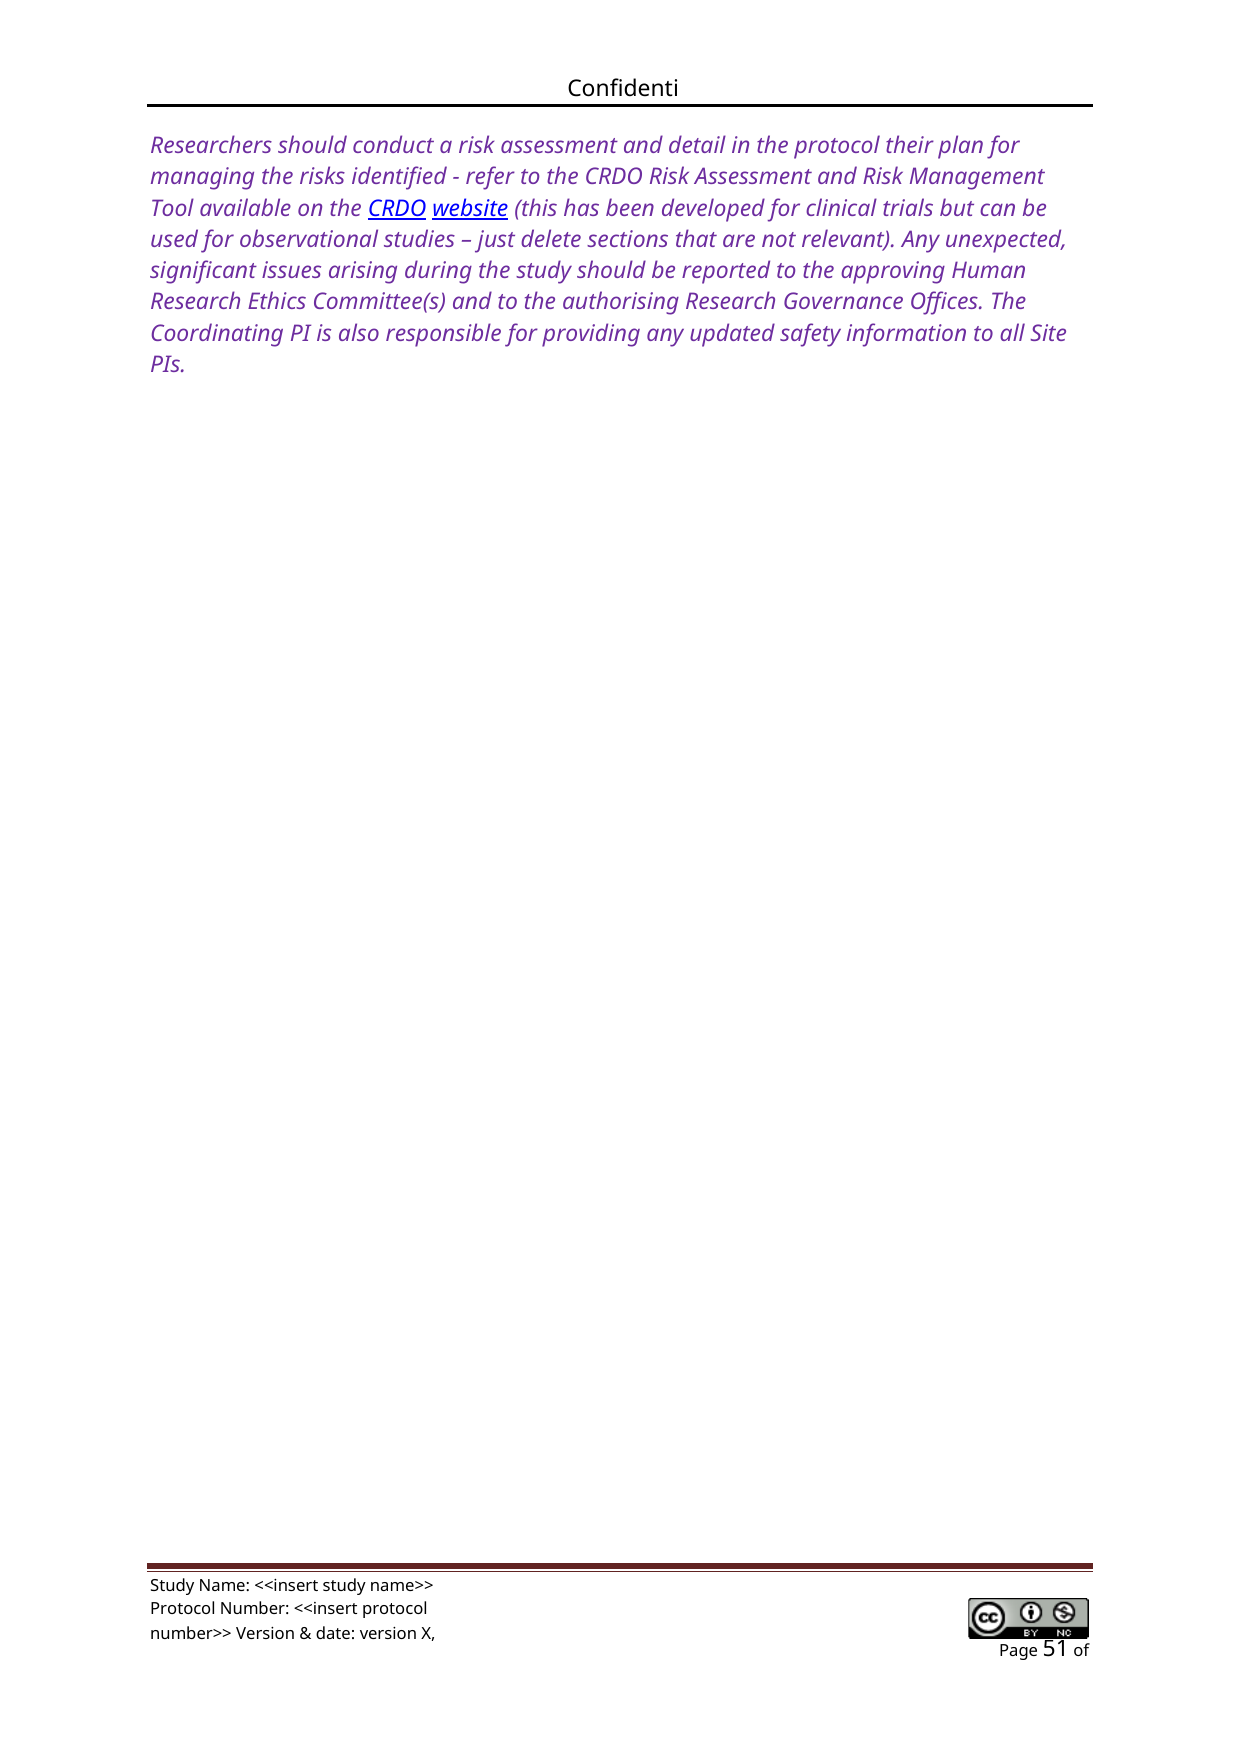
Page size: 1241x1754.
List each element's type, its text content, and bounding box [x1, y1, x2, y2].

picture [968, 1598, 1089, 1639]
text Researchers should conduct a risk assessment and detail in the protocol their plan for managing the risks identified - refer to the CRDO Risk Assessment and Risk Management Tool available on the CRDO website (this has been developed for clinical trials but can be used for observational studies – just delete sections that are not relevant). Any unexpected, significant issues arising during the study should be reported to the approving Human Research Ethics Committee(s) and to the authorising Research Governance Offices. The Coordinating PI is also responsible for providing any updated safety information to all Site PIs. [150, 129, 1085, 379]
